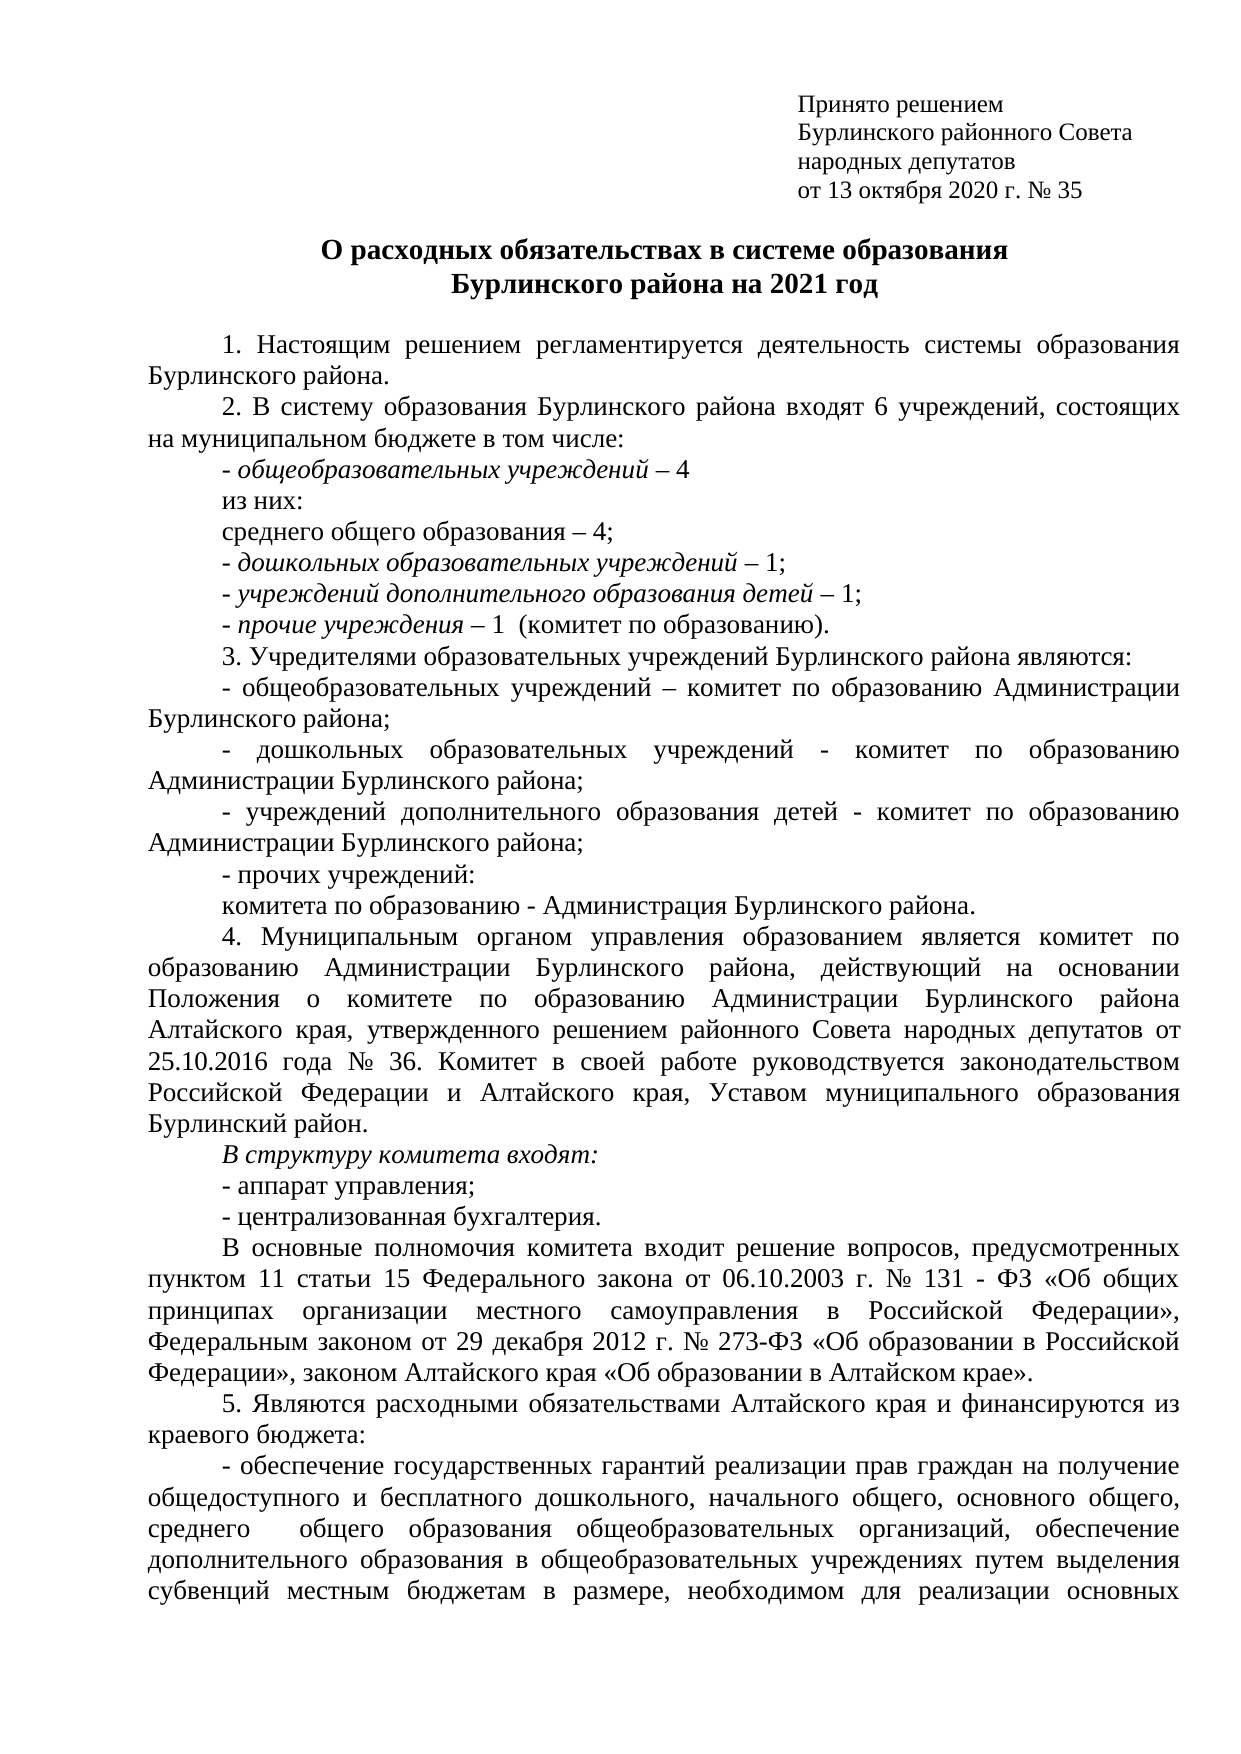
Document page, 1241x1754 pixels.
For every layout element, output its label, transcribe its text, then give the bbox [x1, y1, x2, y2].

text Бурлинского района на 2021 год [148, 266, 1181, 299]
text 1. Настоящим решением регламентируется деятельность системы образования Бурлинского района. [148, 328, 1181, 391]
text среднего общего образования – 4; [148, 515, 1181, 546]
text - общеобразовательных учреждений – 4 [148, 453, 1181, 484]
text - дошкольных образовательных учреждений – 1; [148, 546, 1181, 577]
text - централизованная бухгалтерия. [148, 1200, 1181, 1231]
text - общеобразовательных учреждений – комитет по образованию Администрации Бурлинского района; [148, 671, 1181, 733]
text от 13 октября 2020 г. № 35 [797, 175, 1185, 204]
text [148, 1449, 1181, 1605]
text О расходных обязательствах в системе образования [148, 232, 1181, 266]
text В структуру комитета входят: [148, 1138, 1181, 1169]
text - учреждений дополнительного образования детей – 1; [148, 577, 1181, 608]
text 4. Муниципальным органом управления образованием является комитет по образованию Администрации Бурлинского района, действующий на основании Положения о комитете по образованию Администрации Бурлинского района Алтайского края, утвержденного решением районного Совета народных депутатов от 25.10.2016 года № 36. Комитет в своей работе руководствуется законодательством Российской Федерации и Алтайского края, Уставом муниципального образования . [148, 920, 1181, 1138]
text Принято решением Бурлинского районного Совета народных депутатов [797, 89, 1181, 175]
text - прочих учреждений: [148, 858, 1181, 889]
text - учреждений дополнительного образования детей - комитет по образованию Администрации Бурлинского района; [148, 795, 1181, 858]
text из них: [148, 484, 1181, 515]
text комитета по образованию - Администрация Бурлинского района. [148, 889, 1181, 920]
text - прочие учреждения – 1 (комитет по образованию). [148, 608, 1181, 640]
text - аппарат управления; [148, 1169, 1181, 1200]
text 5. Являются расходными обязательствами Алтайского края и финансируются из краевого бюджета: [148, 1387, 1181, 1449]
text 3. Учредителями образовательных учреждений Бурлинского района являются: [148, 640, 1181, 671]
text 2. В систему образования Бурлинского района входят 6 учреждений, состоящих на муниципальном бюджете в том числе: [148, 391, 1181, 453]
text - дошкольных образовательных учреждений - комитет по образованию Администрации Бурлинского района; [148, 733, 1181, 795]
text В основные полномочия комитета входит решение вопросов, предусмотренных пунктом 11 статьи 15 Федерального закона от 06.10.2003 г. № 131 - ФЗ «Об общих принципах организации местного самоуправления в Российской Федерации», Федеральным законом от 29 декабря . № 273-ФЗ «Об образовании в Российской Федерации», законом Алтайского края «Об образовании в Алтайском крае». [148, 1231, 1181, 1387]
